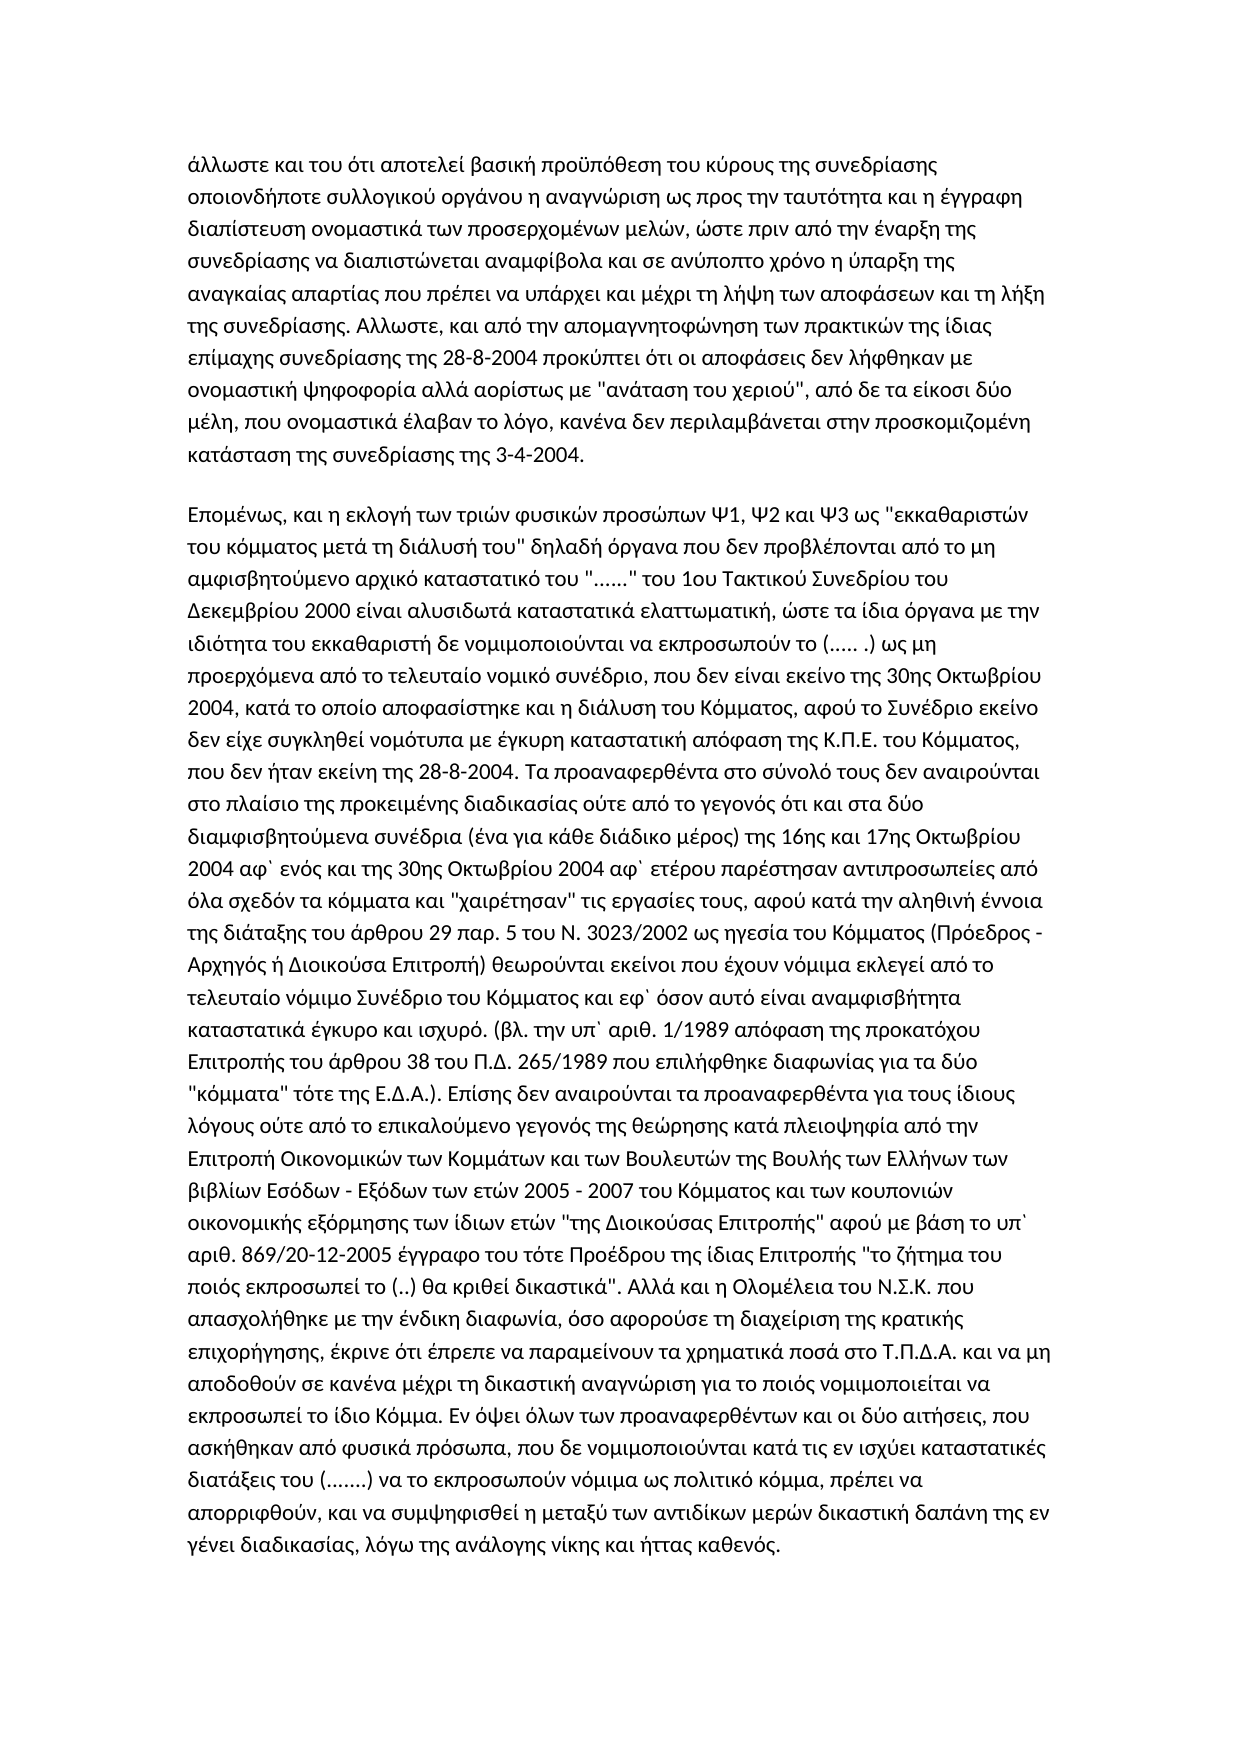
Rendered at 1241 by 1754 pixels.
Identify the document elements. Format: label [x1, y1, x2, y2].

text [187, 150, 1053, 1590]
